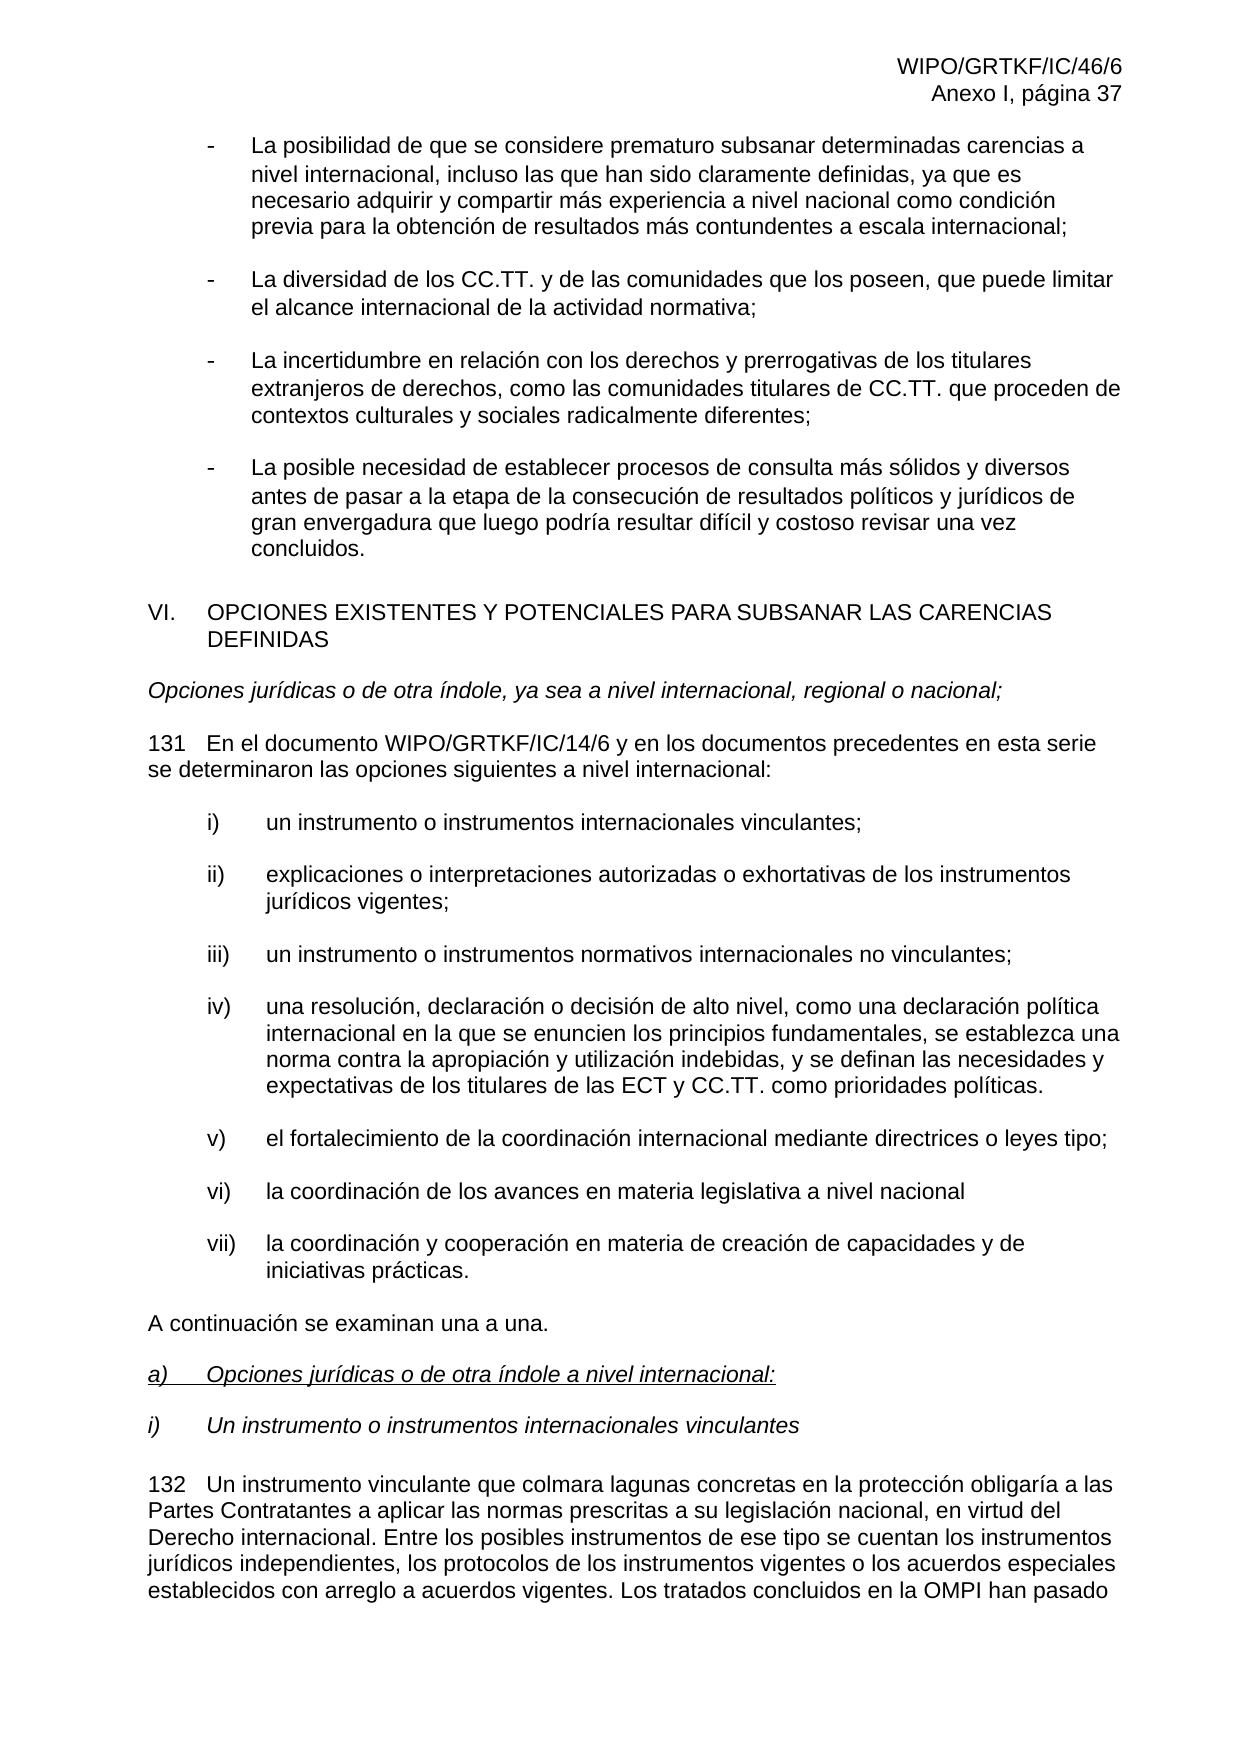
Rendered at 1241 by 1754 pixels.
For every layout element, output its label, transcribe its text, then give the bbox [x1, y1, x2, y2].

list La posible necesidad de establecer procesos de consulta más sólidos y diversos antes de pasar a la etapa de la consecución de resultados políticos y jurídicos de gran envergadura que luego podría resultar difícil y costoso revisar una vez concluidos. [204, 454, 1122, 562]
subtitle VI. OPCIONES EXISTENTES Y POTENCIALES PARA SUBSANAR LAS CARENCIAS DEFINIDAS [148, 599, 1122, 652]
text A continuación se examinan una a una. [148, 1309, 1122, 1336]
list La diversidad de los CC.TT. y de las comunidades que los poseen, que puede limitar el alcance internacional de la actividad normativa; [204, 266, 1122, 321]
list el fortalecimiento de la coordinación internacional mediante directrices o leyes tipo; [207, 1125, 1122, 1151]
list un instrumento o instrumentos internacionales vinculantes; [207, 809, 1122, 835]
list una resolución, declaración o decisión de alto nivel, como una declaración política internacional en la que se enuncien los principios fundamentales, se establezca una norma contra la apropiación y utilización indebidas, y se definan las necesidades y expectativas de los titulares de las ECT y CC.TT. como prioridades políticas. [207, 993, 1122, 1099]
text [148, 1471, 1122, 1603]
text Opciones jurídicas o de otra índole, ya sea a nivel internacional, regional o nacional; [148, 677, 1122, 703]
list la coordinación y cooperación en materia de creación de capacidades y de iniciativas prácticas. [207, 1230, 1122, 1283]
list un instrumento o instrumentos normativos internacionales no vinculantes; [207, 941, 1122, 967]
text En el documento WIPO/GRTKF/IC/14/6 y en los documentos precedentes en esta serie se determinaron las opciones siguientes a nivel internacional: [148, 730, 1122, 782]
list La incertidumbre en relación con los derechos y prerrogativas de los titulares extranjeros de derechos, como las comunidades titulares de CC.TT. que proceden de contextos culturales y sociales radicalmente diferentes; [204, 347, 1122, 428]
list explicaciones o interpretaciones autorizadas o exhortativas de los instrumentos jurídicos vigentes; [207, 861, 1122, 914]
subtitle i) Un instrumento o instrumentos internacionales vinculantes [148, 1412, 1122, 1438]
subtitle a) Opciones jurídicas o de otra índole a nivel internacional: [148, 1361, 1122, 1387]
list La posibilidad de que se considere prematuro subsanar determinadas carencias a nivel internacional, incluso las que han sido claramente definidas, ya que es necesario adquirir y compartir más experiencia a nivel nacional como condición previa para la obtención de resultados más contundentes a escala internacional; [204, 132, 1122, 239]
list la coordinación de los avances en materia legislativa a nivel nacional [207, 1178, 1122, 1204]
